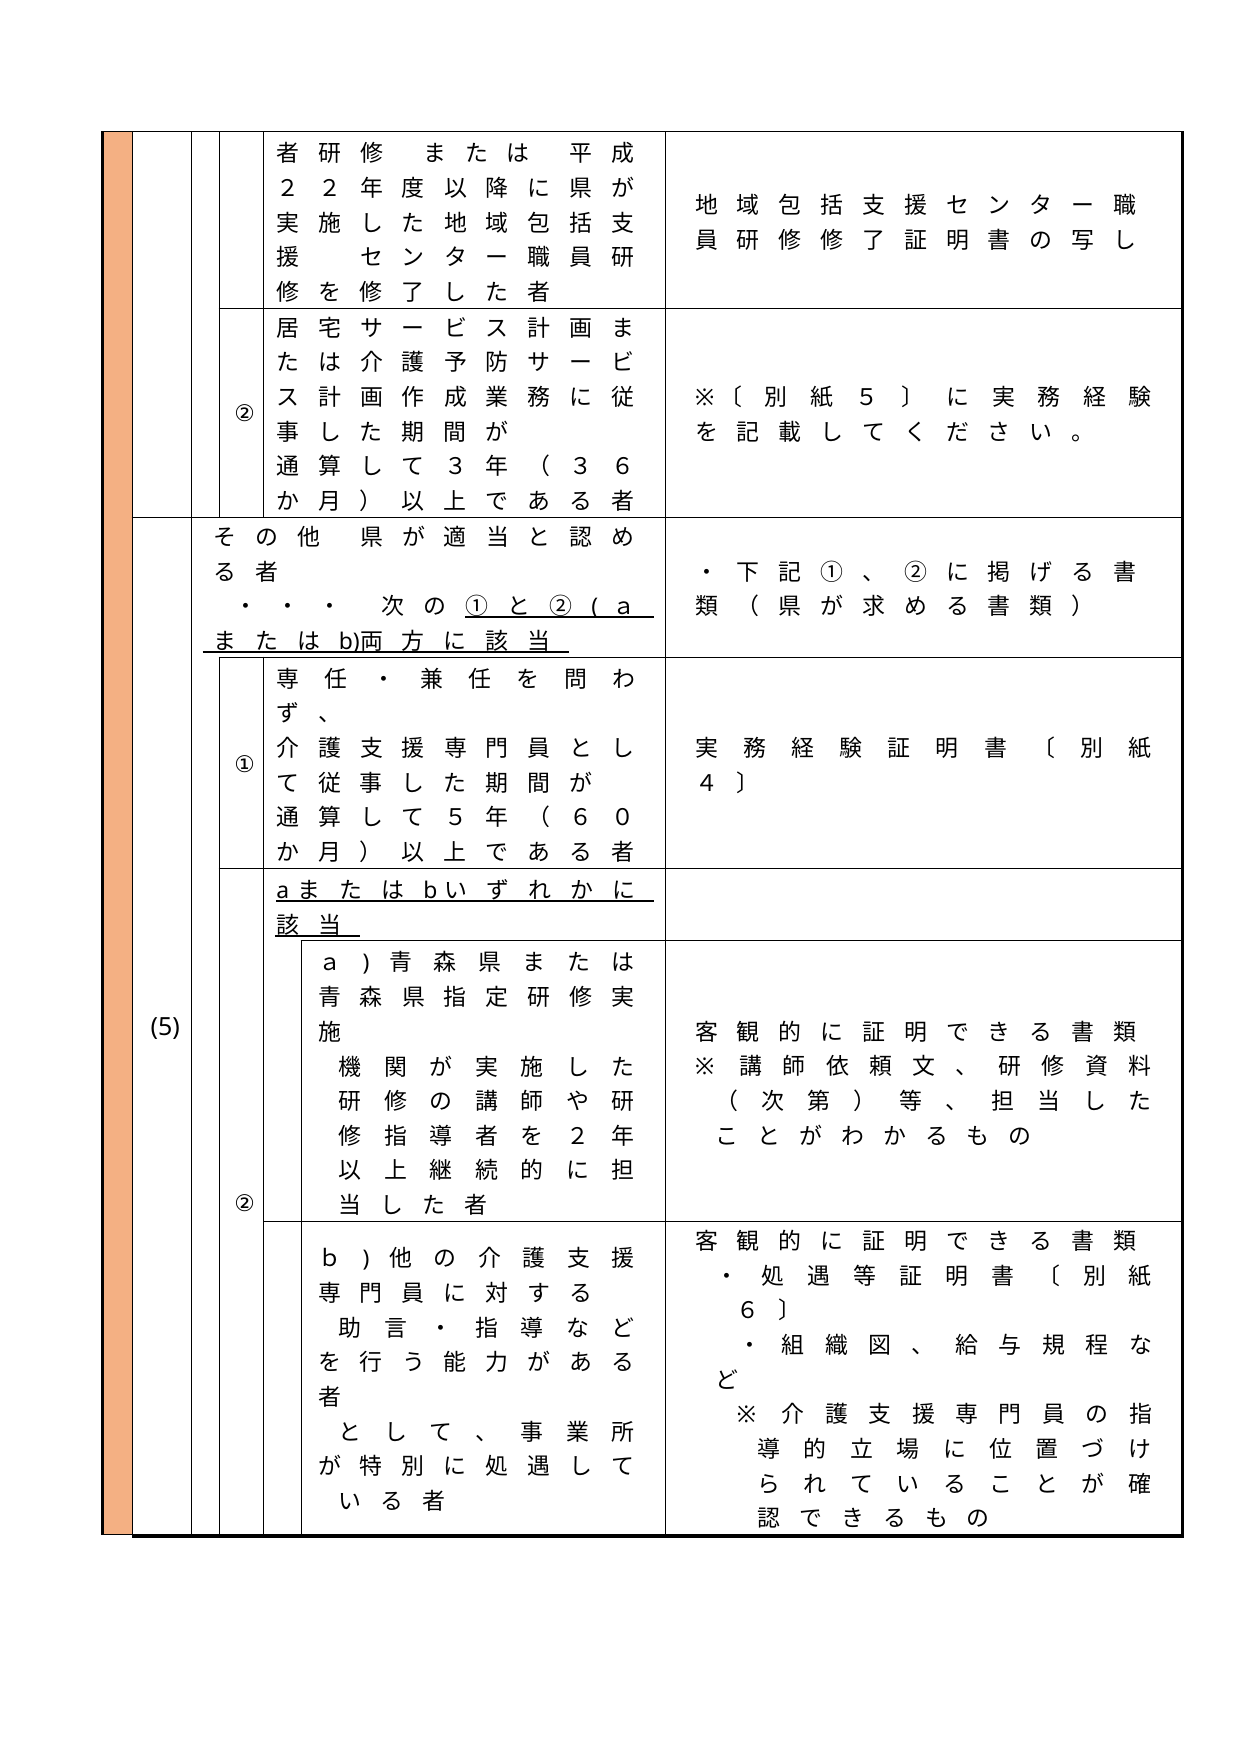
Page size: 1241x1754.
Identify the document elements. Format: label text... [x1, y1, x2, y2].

table_cell 客観的に証明できる書類 ・処遇等証明書〔別紙６〕 ・組織図、給与規程など ※ 介護支援専門員の指導的立場に位置づけられていることが確認できるもの [666, 1222, 1181, 1534]
table_cell ① [220, 132, 263, 308]
table_cell [192, 132, 219, 517]
table_cell [264, 1222, 301, 1534]
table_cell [264, 132, 665, 308]
table_cell [666, 869, 1181, 940]
table_cell その他 県が適当と認める者 ・・・ 次の①と②(ａまたはb)両方に該当 [192, 518, 665, 657]
table_cell (5) [133, 518, 191, 1534]
table_cell ② [220, 869, 263, 1534]
table_cell ② [220, 309, 263, 517]
table_cell ※〔別紙５〕に実務経験を記載してください。 [666, 309, 1181, 517]
table_cell 専任・兼任を問わず、 介護支援専門員として従事した期間が 通算して５年（６０か月）以上である者 [264, 658, 665, 868]
table_cell [192, 657, 219, 1534]
table_cell [264, 940, 301, 1221]
table_cell ① [220, 658, 263, 868]
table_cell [666, 132, 1181, 308]
table_cell ａ) 青森県または青森県指定研修実施 機関が実施した研修の講師や研修指導者を２年以上継続的に担当した者 [302, 941, 665, 1221]
table_cell aまたはbいずれかに該当 [264, 869, 665, 940]
table_cell ｂ) 他の介護支援専門員に対する 助言・指導などを行う能力がある者 として、事業所が特別に処遇して いる者 [302, 1222, 665, 1534]
table_cell 実務経験証明書〔別紙４〕 [666, 658, 1181, 868]
table_cell 客観的に証明できる書類 ※ 講師依頼文、研修資料（次第）等、担当したことがわかるもの [666, 941, 1181, 1221]
table_cell 居宅サービス計画または介護予防サービス計画作成業務に従事した期間が 通算して３年（３６か月）以上である者 [264, 309, 665, 517]
table_cell ・下記①、②に掲げる書類（県が求める書類） [666, 518, 1181, 657]
